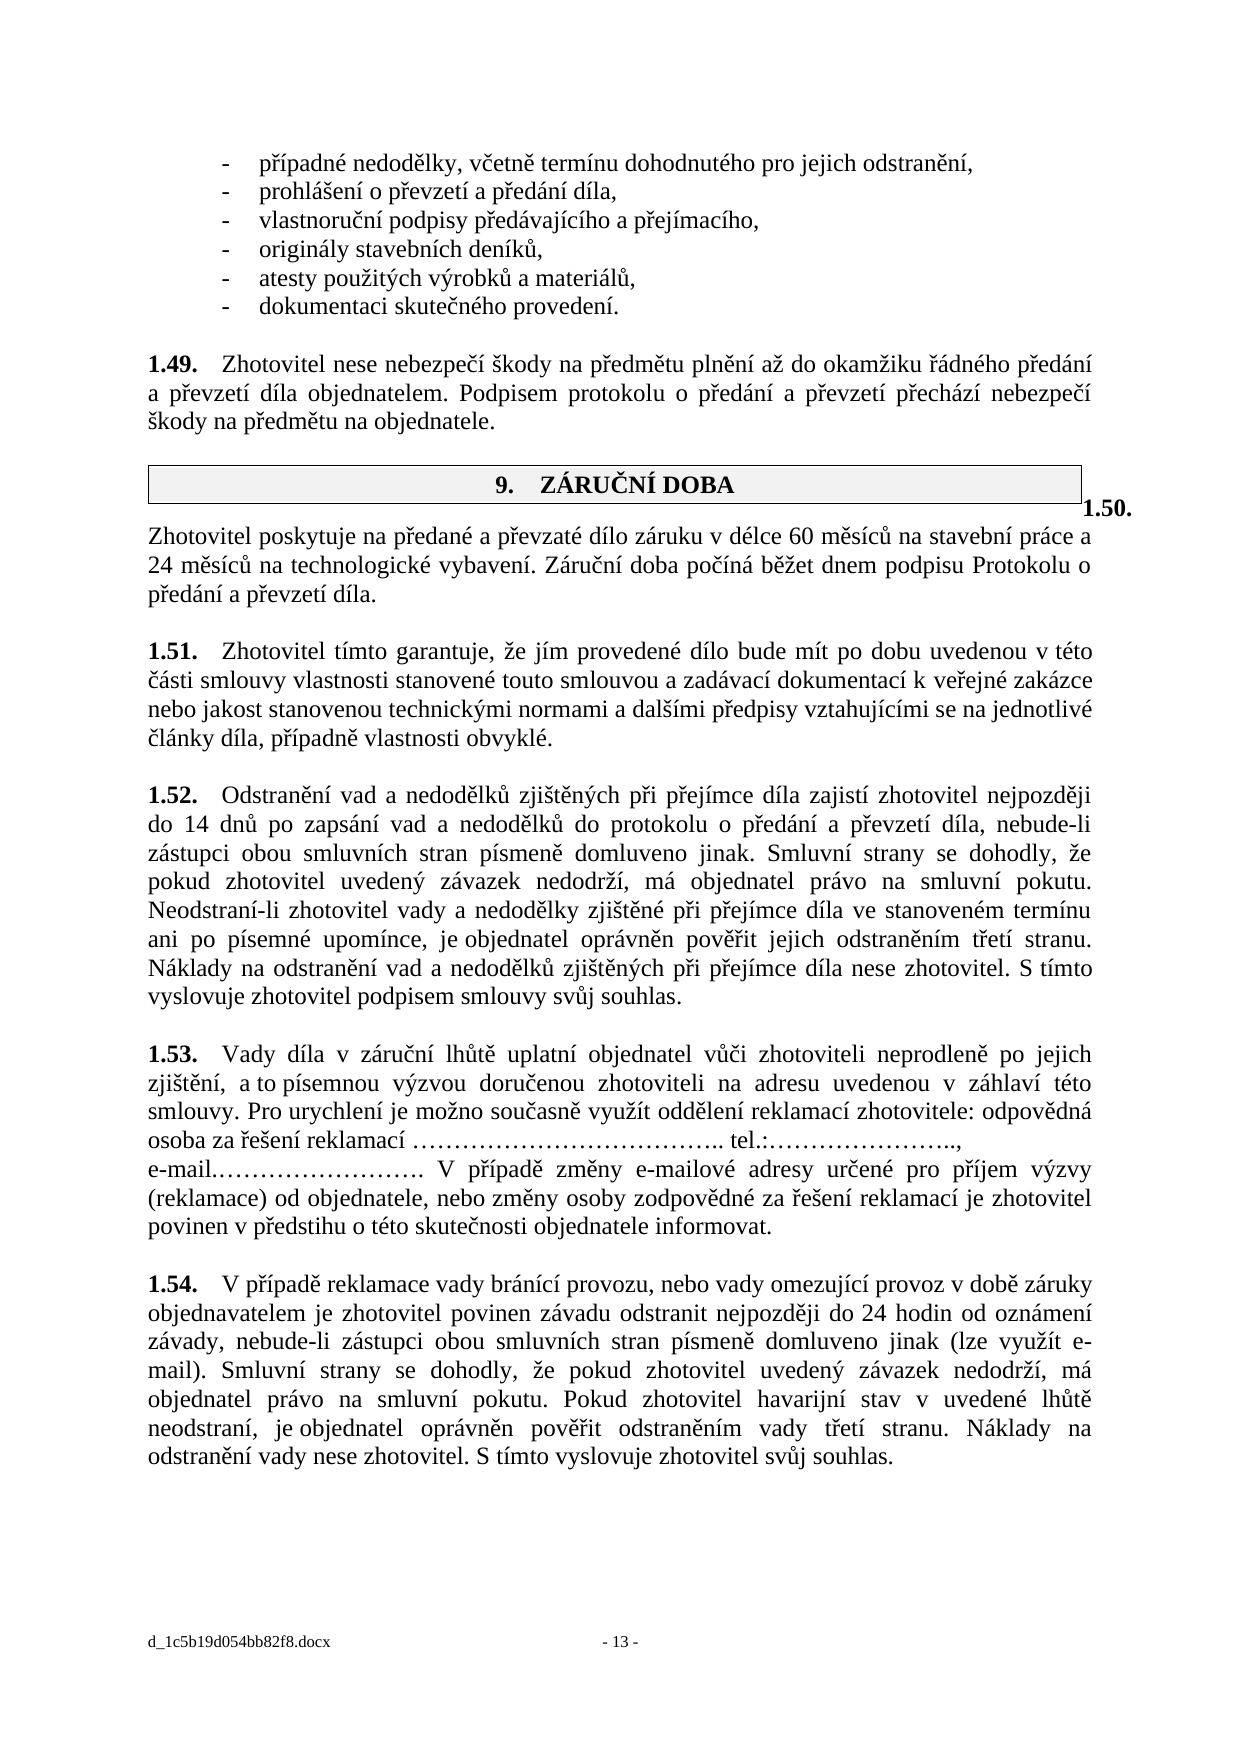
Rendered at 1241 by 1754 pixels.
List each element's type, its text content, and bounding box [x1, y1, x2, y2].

subtitle Zhotovitel nese nebezpečí škody na předmětu plnění až do okamžiku řádného předání a převzetí díla objednatelem. Podpisem protokolu o předání a převzetí přechází nebezpečí škody na předmětu na objednatele. [148, 349, 1093, 435]
list vlastnoruční podpisy předávajícího a přejímacího, [221, 205, 1093, 234]
subtitle e-mail.……………………. V případě změny e-mailové adresy určené pro příjem výzvy (reklamace) od objednatele, nebo změny osoby zodpovědné za řešení reklamací je zhotovitel povinen v předstihu o této skutečnosti objednatele informovat. [148, 1154, 1093, 1240]
subtitle Zhotovitel tímto garantuje, že jím provedené dílo bude mít po dobu uvedenou v této části smlouvy vlastnosti stanovené touto smlouvou a zadávací dokumentací k veřejné zakázce nebo jakost stanovenou technickými normami a dalšími předpisy vztahujícími se na jednotlivé články díla, případně vlastnosti obvyklé. [148, 636, 1093, 751]
subtitle Vady díla v záruční lhůtě uplatní objednatel vůči zhotoviteli neprodleně po jejich zjištění, a to písemnou výzvou doručenou zhotoviteli na adresu uvedenou v záhlaví této smlouvy. Pro urychlení je možno současně využít oddělení reklamací zhotovitele: odpovědná osoba za řešení reklamací ……………………………….. tel.:………………….., [148, 1039, 1093, 1154]
list originály stavebních deníků, [221, 234, 1093, 263]
list dokumentaci skutečného provedení. [221, 291, 1093, 320]
list případné nedodělky, včetně termínu dohodnutého pro jejich odstranění, [221, 148, 1093, 176]
subtitle Odstranění vad a nedodělků zjištěných při přejímce díla zajistí zhotovitel nejpozději do 14 dnů po zapsání vad a nedodělků do protokolu o předání a převzetí díla, nebude-li zástupci obou smluvních stran písmeně domluveno jinak. Smluvní strany se dohodly, že pokud zhotovitel uvedený závazek nedodrží, má objednatel právo na smluvní pokutu. Neodstraní-li zhotovitel vady a nedodělky zjištěné při přejímce díla ve stanoveném termínu ani po písemné upomínce, je objednatel oprávněn pověřit jejich odstraněním třetí stranu. Náklady na odstranění vad a nedodělků zjištěných při přejímce díla nese zhotovitel. S tímto vyslovuje zhotovitel podpisem smlouvy svůj souhlas. [148, 780, 1093, 1010]
subtitle V případě reklamace vady bránící provozu, nebo vady omezující provoz v době záruky objednavatelem je zhotovitel povinen závadu odstranit nejpozději do 24 hodin od oznámení závady, nebude-li zástupci obou smluvních stran písmeně domluveno jinak (lze využít e-mail). Smluvní strany se dohodly, že pokud zhotovitel uvedený závazek nedodrží, má objednatel právo na smluvní pokutu. Pokud zhotovitel havarijní stav v uvedené lhůtě neodstraní, je objednatel oprávněn pověřit odstraněním vady třetí stranu. Náklady na odstranění vady nese zhotovitel. S tímto vyslovuje zhotovitel svůj souhlas. [148, 1269, 1093, 1470]
text Záruční doba [149, 468, 1081, 501]
subtitle Zhotovitel poskytuje na předané a převzaté dílo záruku v délce 60 měsíců na stavební práce a 24 měsíců na technologické vybavení. Záruční doba počíná běžet dnem podpisu Protokolu o předání a převzetí díla. [148, 493, 1093, 608]
list prohlášení o převzetí a předání díla, [221, 176, 1093, 205]
list atesty použitých výrobků a materiálů, [221, 263, 1093, 291]
